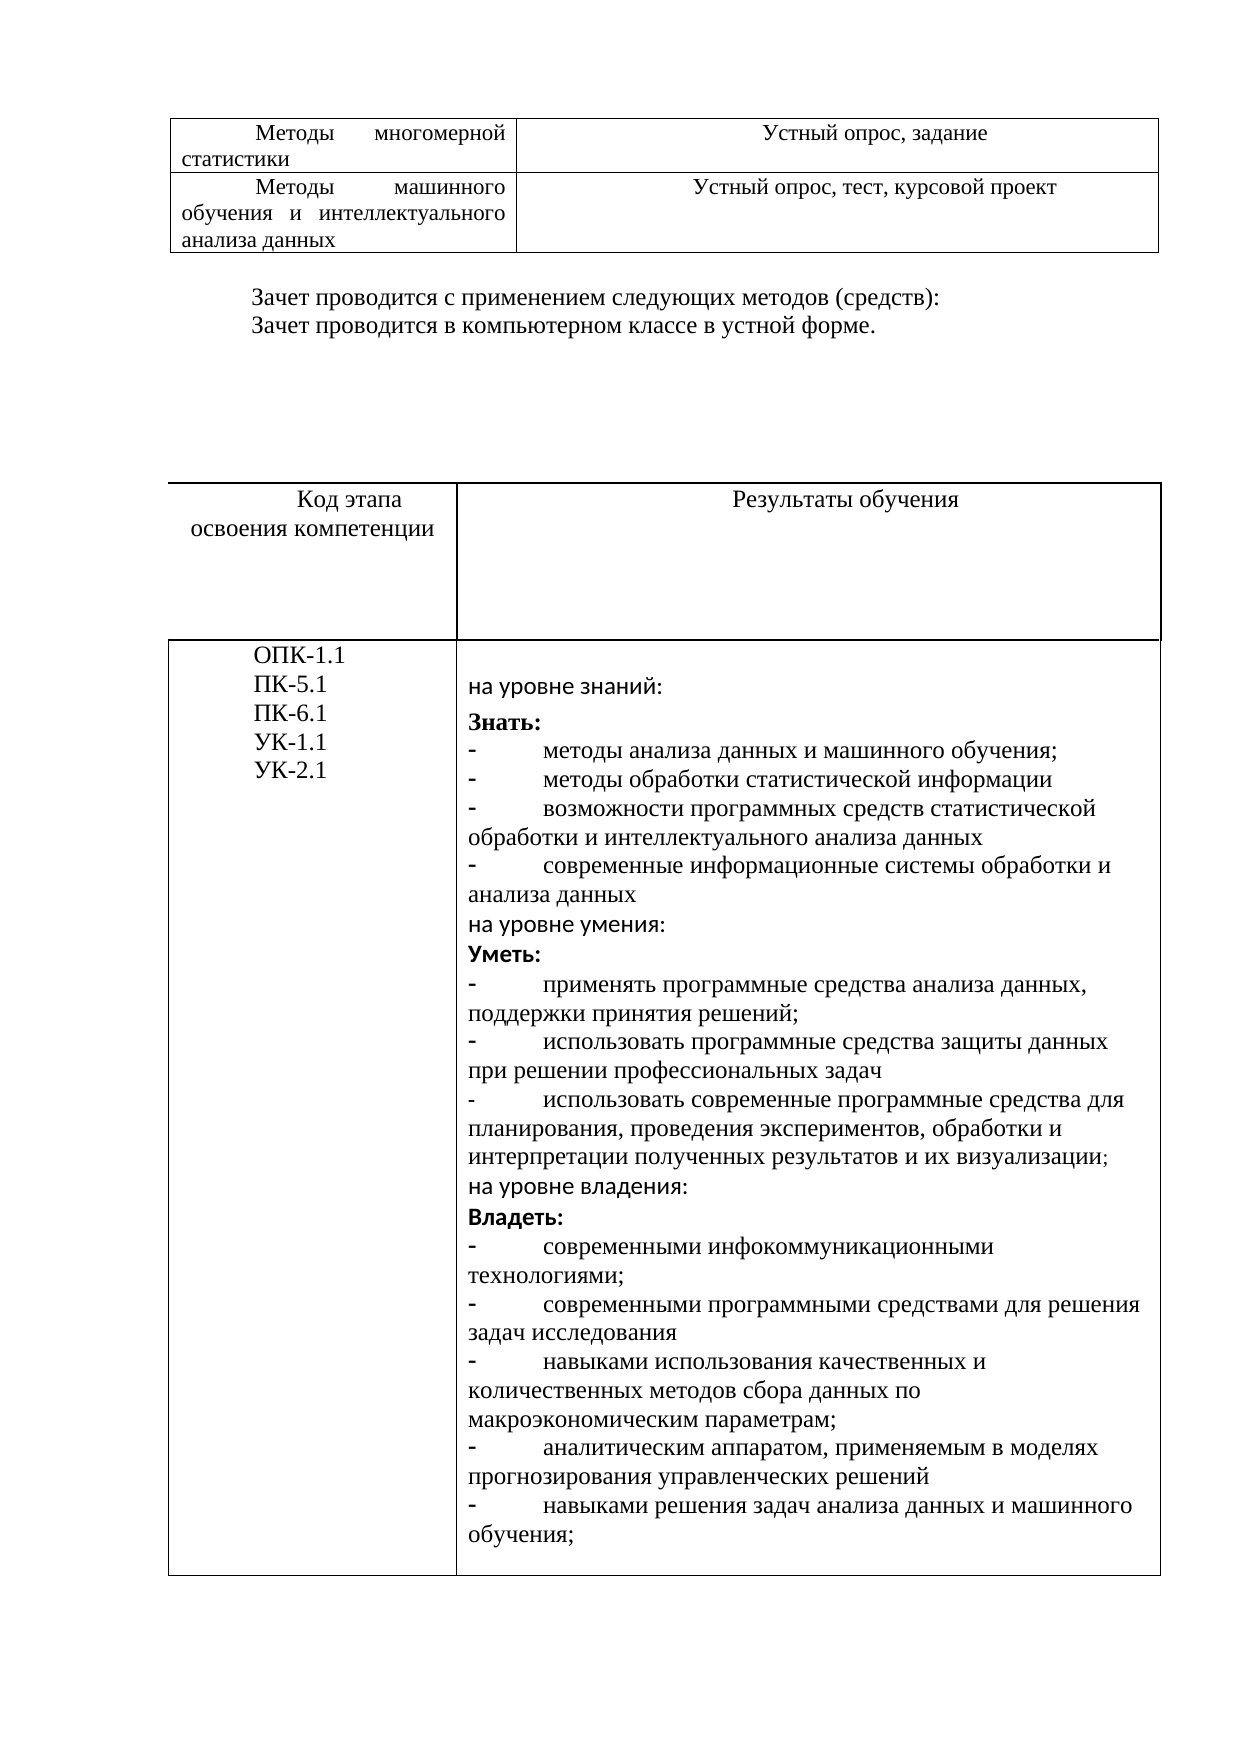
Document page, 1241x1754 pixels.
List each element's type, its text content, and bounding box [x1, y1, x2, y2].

table_cell ОПК-1.1 ПК-5.1 ПК-6.1 УК-1.1 УК-2.1 [169, 641, 456, 1575]
table_cell Устный опрос, тест, курсовой проект [517, 173, 1158, 252]
text Зачет проводится в компьютерном классе в устной форме. [177, 311, 1152, 339]
table_cell Методы многомерной статистики [171, 119, 516, 172]
text Зачет проводится с применением следующих методов (средств): [177, 282, 1152, 311]
table_header Результаты обучения [458, 484, 1160, 638]
table_cell Методы машинного обучения и интеллектуального анализа данных [171, 173, 516, 252]
table_cell [457, 639, 1160, 669]
table_cell Устный опрос, задание [517, 119, 1158, 172]
table_header Код этапа освоения компетенции [168, 484, 456, 638]
table_cell на уровне знаний: Знать: методы анализа данных и машинного обучения; методы обработки статистической информации возможности программных средств статистической обработки и интеллектуального анализа данных современные информационные системы обработки и анализа данных на уровне умения: Уметь: применять программные средства анализа данных, поддержки принятия решений; использовать программные средства защиты данных при решении профессиональных задач использовать современные программные средства для планирования, проведения экспериментов, обработки и интерпретации полученных результатов и их визуализации; на уровне владения: Владеть: современными инфокоммуникационными технологиями; современными программными средствами для решения задач исследования навыками использования качественных и количественных методов сбора данных по макроэкономическим параметрам; аналитическим аппаратом, применяемым в моделях прогнозирования управленческих решений навыками решения задач анализа данных и машинного обучения; [457, 669, 1160, 1575]
